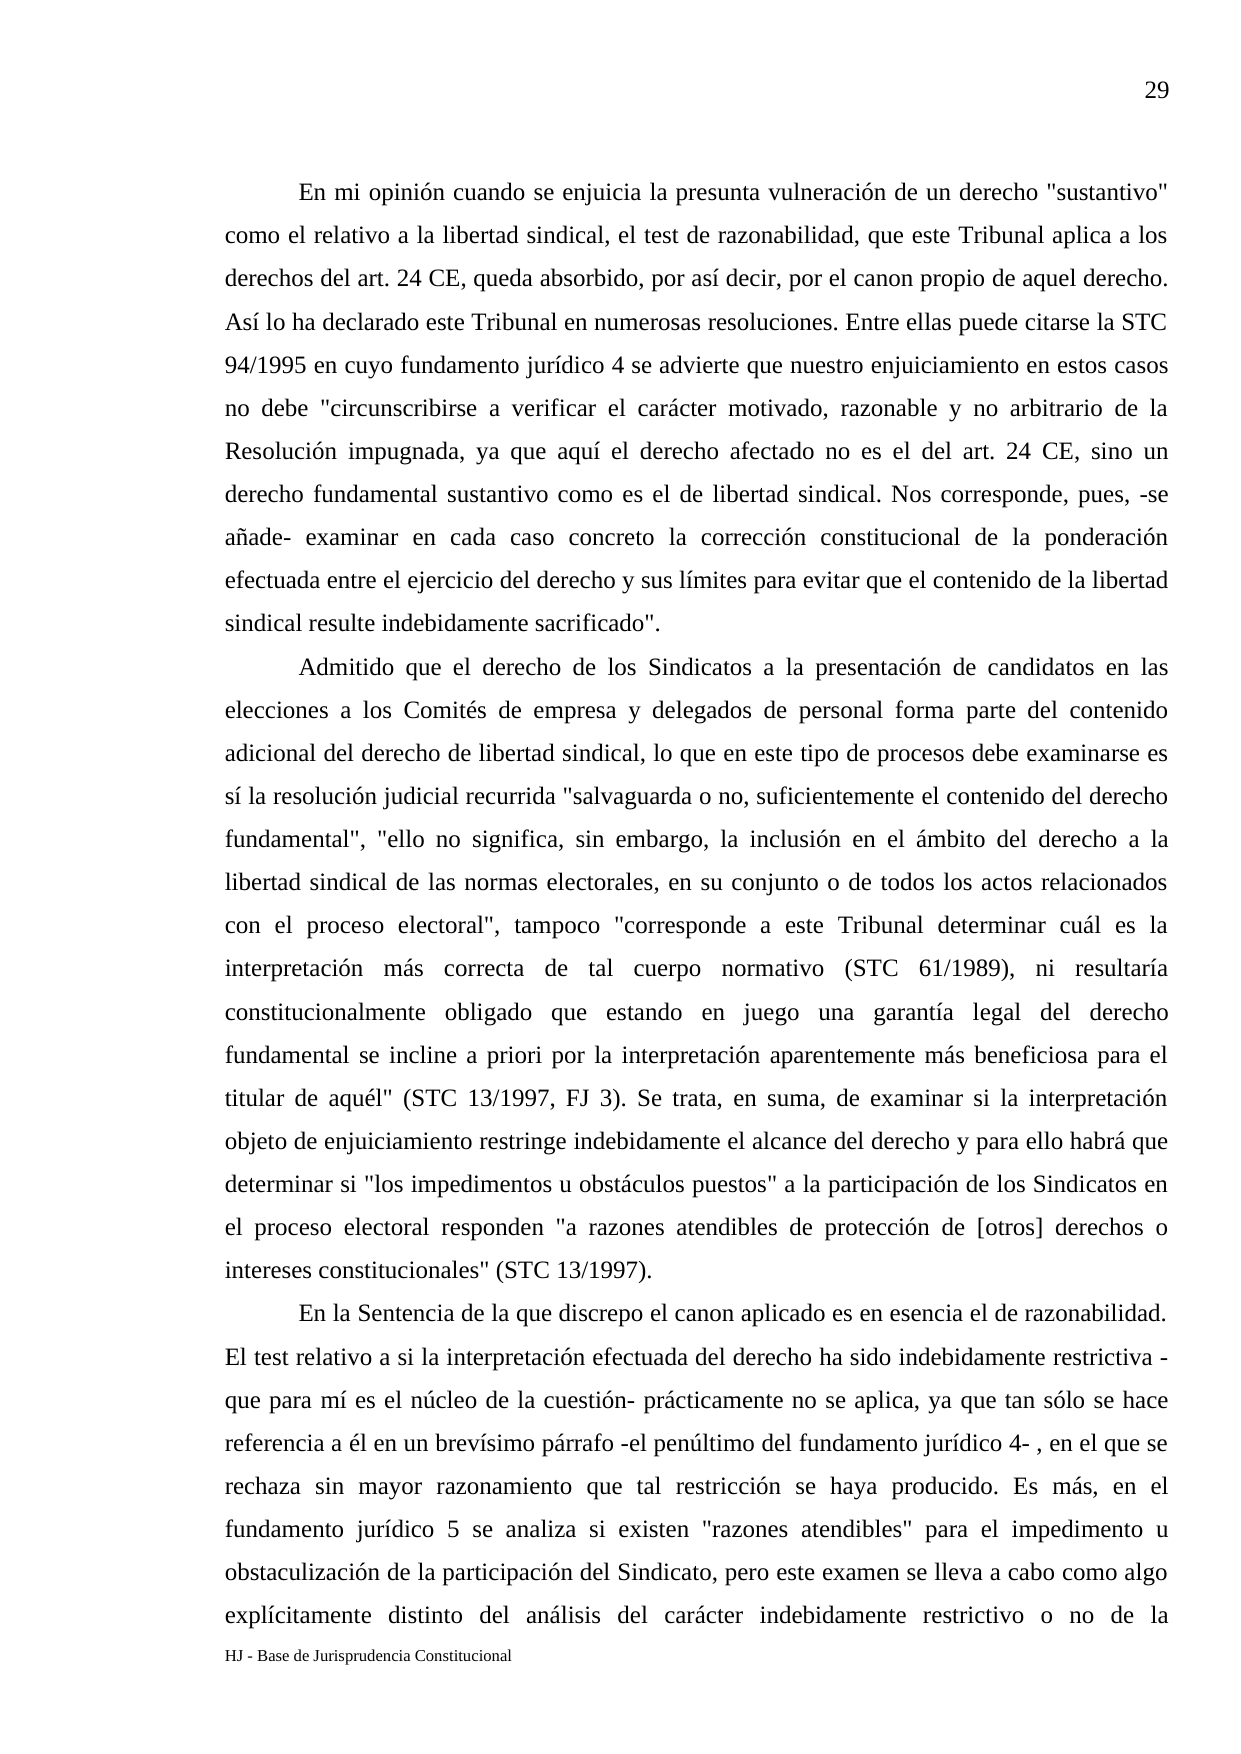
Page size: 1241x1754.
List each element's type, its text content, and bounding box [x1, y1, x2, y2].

text Admitido que el derecho de los Sindicatos a la presentación de candidatos en las elecciones a los Comités de empresa y delegados de personal forma parte del contenido adicional del derecho de libertad sindical, lo que en este tipo de procesos debe examinarse es sí la resolución judicial recurrida "salvaguarda o no, suficientemente el contenido del derecho fundamental", "ello no significa, sin embargo, la inclusión en el ámbito del derecho a la libertad sindical de las normas electorales, en su conjunto o de todos los actos relacionados con el proceso electoral", tampoco "corresponde a este Tribunal determinar cuál es la interpretación más correcta de tal cuerpo normativo (STC 61/1989), ni resultaría constitucionalmente obligado que estando en juego una garantía legal del derecho fundamental se incline a priori por la interpretación aparentemente más beneficiosa para el titular de aquél" (STC 13/1997, FJ 3). Se trata, en suma, de examinar si la interpretación objeto de enjuiciamiento restringe indebidamente el alcance del derecho y para ello habrá que determinar si "los impedimentos u obstáculos puestos" a la participación de los Sindicatos en el proceso electoral responden "a razones atendibles de protección de [otros] derechos o intereses constitucionales" (STC 13/1997). [224, 652, 1169, 1284]
text En mi opinión cuando se enjuicia la presunta vulneración de un derecho "sustantivo" como el relativo a la libertad sindical, el test de razonabilidad, que este Tribunal aplica a los derechos del art. 24 CE, queda absorbido, por así decir, por el canon propio de aquel derecho. Así lo ha declarado este Tribunal en numerosas resoluciones. Entre ellas puede citarse la STC 94/1995 en cuyo fundamento jurídico 4 se advierte que nuestro enjuiciamiento en estos casos no debe "circunscribirse a verificar el carácter motivado, razonable y no arbitrario de la Resolución impugnada, ya que aquí el derecho afectado no es el del art. 24 CE, sino un derecho fundamental sustantivo como es el de libertad sindical. Nos corresponde, pues, -se añade- examinar en cada caso concreto la corrección constitucional de la ponderación efectuada entre el ejercicio del derecho y sus límites para evitar que el contenido de la libertad sindical resulte indebidamente sacrificado". [224, 177, 1169, 637]
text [224, 1298, 1169, 1629]
